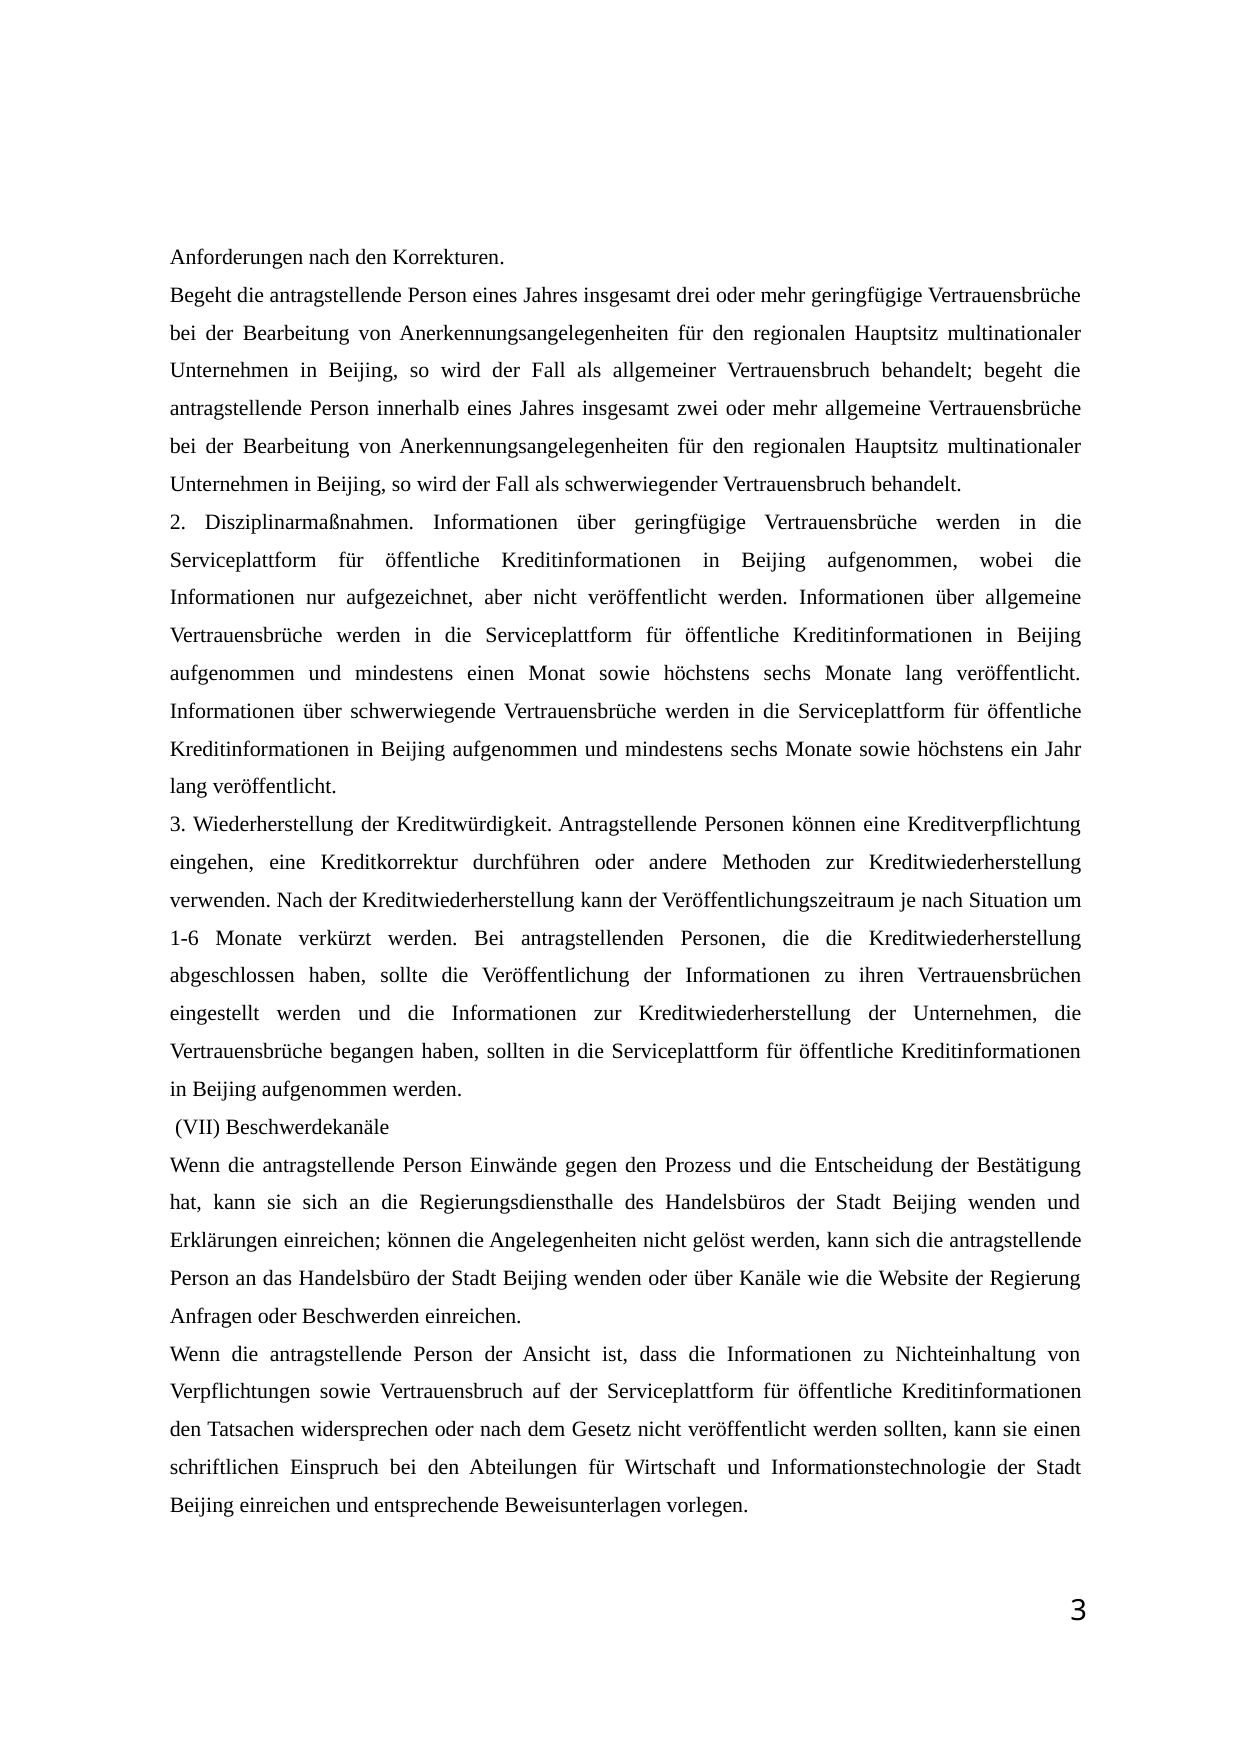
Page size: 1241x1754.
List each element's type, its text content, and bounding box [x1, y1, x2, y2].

text (VII) Beschwerdekanäle [169, 1114, 1082, 1139]
text Wenn die antragstellende Person der Ansicht ist, dass die Informationen zu Nichteinhaltung von Verpflichtungen sowie Vertrauensbruch auf der Serviceplattform für öffentliche Kreditinformationen den Tatsachen widersprechen oder nach dem Gesetz nicht veröffentlicht werden sollten, kann sie einen schriftlichen Einspruch bei den Abteilungen für Wirtschaft und Informationstechnologie der Stadt Beijing einreichen und entsprechende Beweisunterlagen vorlegen. [169, 1341, 1082, 1517]
text Begeht die antragstellende Person eines Jahres insgesamt drei oder mehr geringfügige Vertrauensbrüche bei der Bearbeitung von Anerkennungsangelegenheiten für den regionalen Hauptsitz multinationaler Unternehmen in Beijing, so wird der Fall als allgemeiner Vertrauensbruch behandelt; begeht die antragstellende Person innerhalb eines Jahres insgesamt zwei oder mehr allgemeine Vertrauensbrüche bei der Bearbeitung von Anerkennungsangelegenheiten für den regionalen Hauptsitz multinationaler Unternehmen in Beijing, so wird der Fall als schwerwiegender Vertrauensbruch behandelt. [169, 282, 1082, 496]
text Wenn die antragstellende Person Einwände gegen den Prozess und die Entscheidung der Bestätigung hat, kann sie sich an die Regierungsdiensthalle des Handelsbüros der Stadt Beijing wenden und Erklärungen einreichen; können die Angelegenheiten nicht gelöst werden, kann sich die antragstellende Person an das Handelsbüro der Stadt Beijing wenden oder über Kanäle wie die Website der Regierung Anfragen oder Beschwerden einreichen. [169, 1152, 1082, 1328]
text 3. Wiederherstellung der Kreditwürdigkeit. Antragstellende Personen können eine Kreditverpflichtung eingehen, eine Kreditkorrektur durchführen oder andere Methoden zur Kreditwiederherstellung verwenden. Nach der Kreditwiederherstellung kann der Veröffentlichungszeitraum je nach Situation um 1-6 Monate verkürzt werden. Bei antragstellenden Personen, die die Kreditwiederherstellung abgeschlossen haben, sollte die Veröffentlichung der Informationen zu ihren Vertrauensbrüchen eingestellt werden und die Informationen zur Kreditwiederherstellung der Unternehmen, die Vertrauensbrüche begangen haben, sollten in die Serviceplattform für öffentliche Kreditinformationen in Beijing aufgenommen werden. [169, 811, 1082, 1101]
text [169, 244, 1082, 269]
text 2. Disziplinarmaßnahmen. Informationen über geringfügige Vertrauensbrüche werden in die Serviceplattform für öffentliche Kreditinformationen in Beijing aufgenommen, wobei die Informationen nur aufgezeichnet, aber nicht veröffentlicht werden. Informationen über allgemeine Vertrauensbrüche werden in die Serviceplattform für öffentliche Kreditinformationen in Beijing aufgenommen und mindestens einen Monat sowie höchstens sechs Monate lang veröffentlicht. Informationen über schwerwiegende Vertrauensbrüche werden in die Serviceplattform für öffentliche Kreditinformationen in Beijing aufgenommen und mindestens sechs Monate sowie höchstens ein Jahr lang veröffentlicht. [169, 509, 1082, 799]
